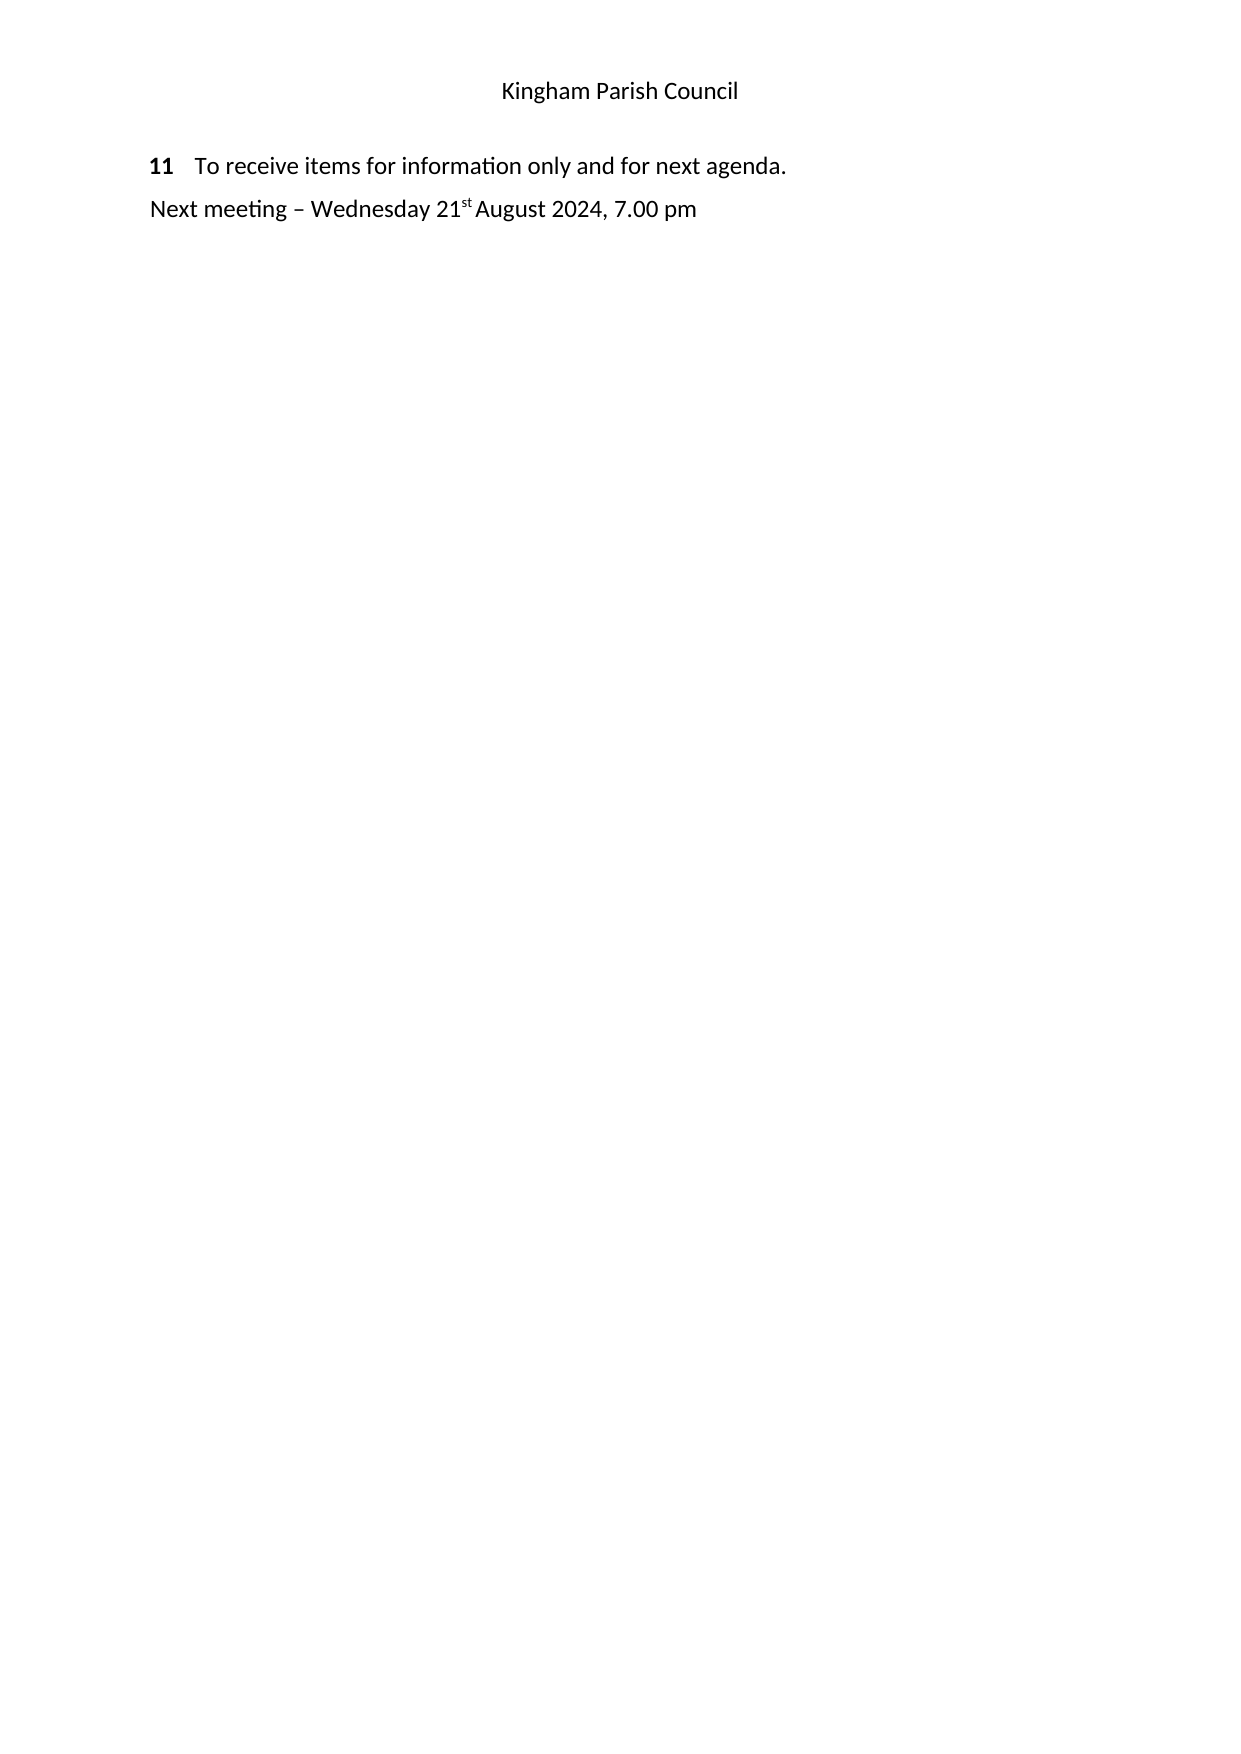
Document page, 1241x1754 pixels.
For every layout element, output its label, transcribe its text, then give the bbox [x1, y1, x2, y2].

text Next meeting – Wednesday 21st August 2024, 7.00 pm [150, 193, 1090, 223]
text 11 To receive items for information only and for next agenda. [148, 150, 1090, 181]
